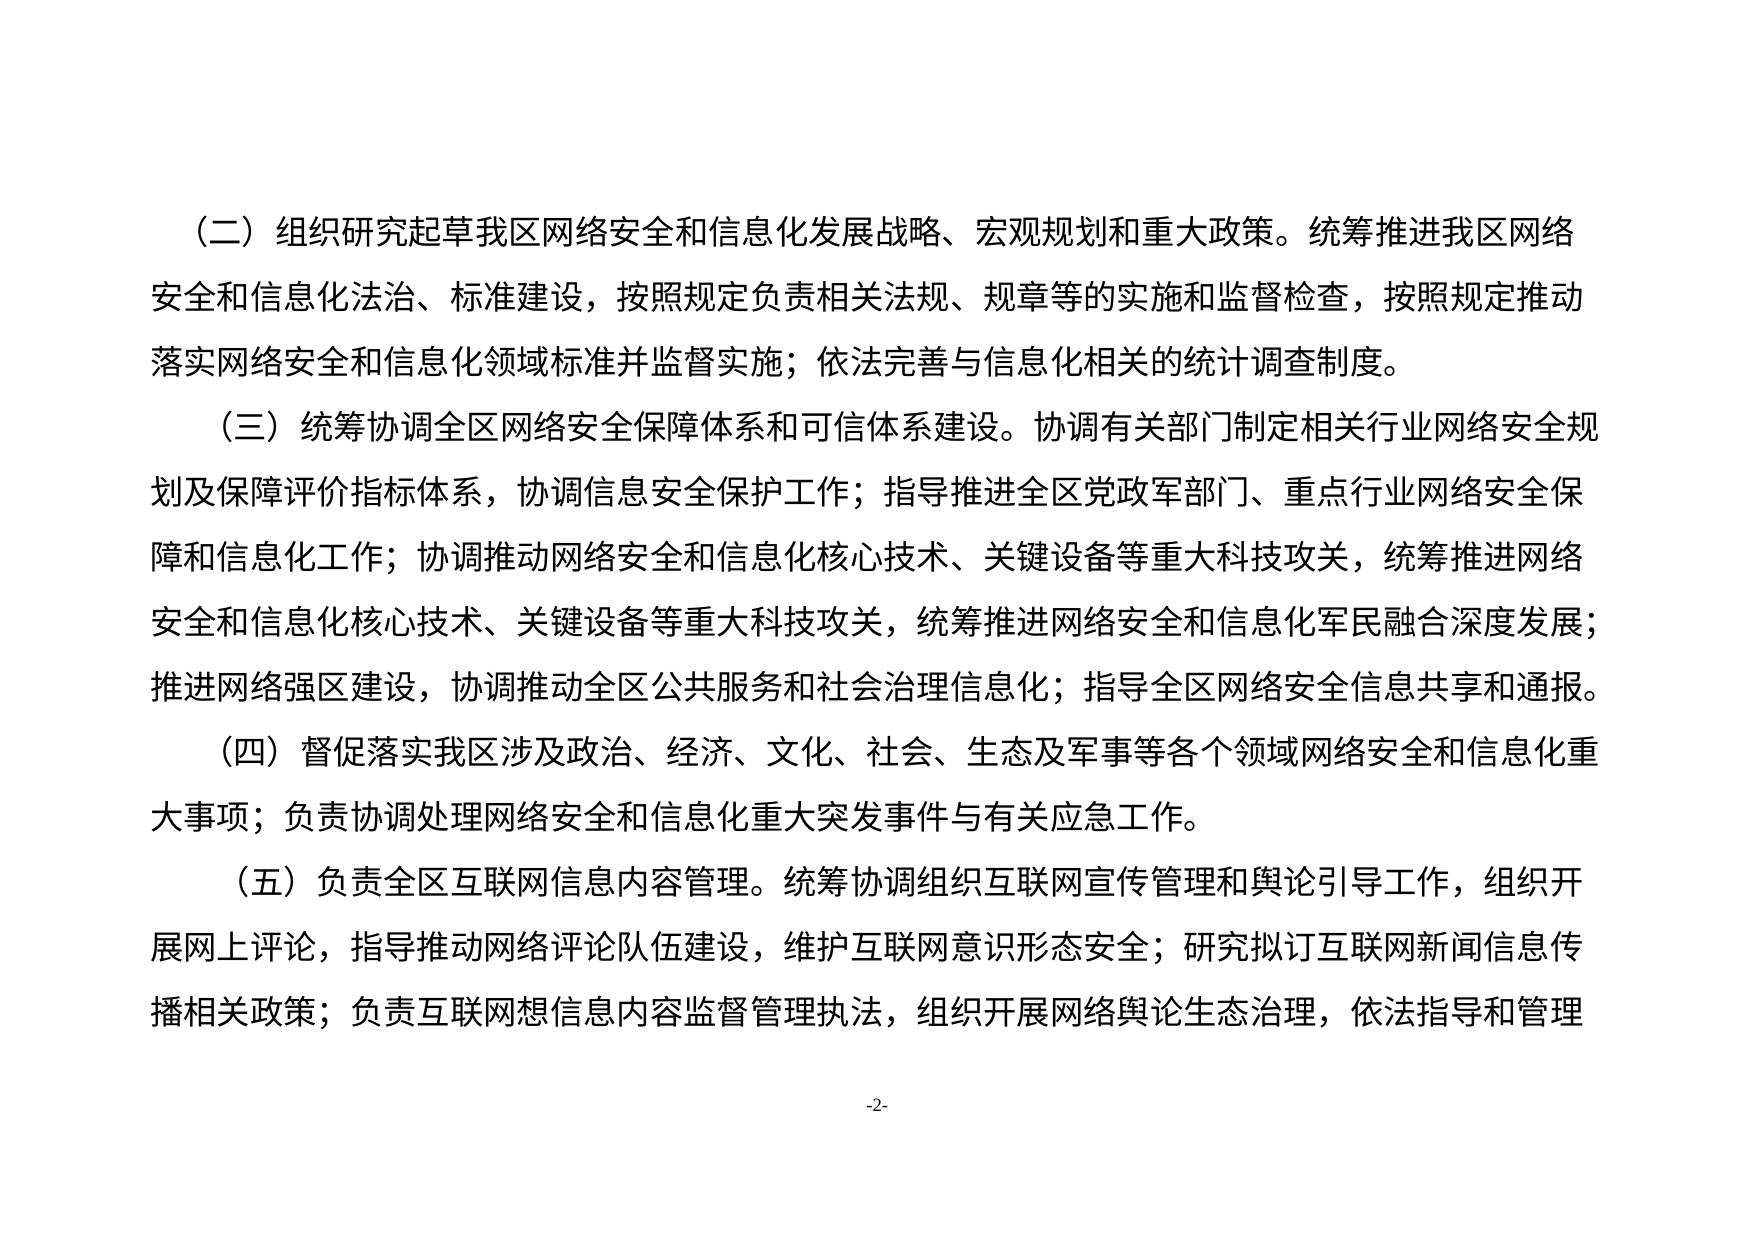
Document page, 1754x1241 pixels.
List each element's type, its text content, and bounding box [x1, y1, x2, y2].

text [150, 848, 1604, 1043]
text （四）督促落实我区涉及政治、经济、文化、社会、生态及军事等各个领域网络安全和信息化重大事项；负责协调处理网络安全和信息化重大突发事件与有关应急工作。 [150, 718, 1604, 848]
text （二）组织研究起草我区网络安全和信息化发展战略、宏观规划和重大政策。统筹推进我区网络安全和信息化法治、标准建设，按照规定负责相关法规、规章等的实施和监督检查，按照规定推动落实网络安全和信息化领域标准并监督实施；依法完善与信息化相关的统计调查制度。 [150, 198, 1604, 393]
text （三）统筹协调全区网络安全保障体系和可信体系建设。协调有关部门制定相关行业网络安全规划及保障评价指标体系，协调信息安全保护工作；指导推进全区党政军部门、重点行业网络安全保障和信息化工作；协调推动网络安全和信息化核心技术、关键设备等重大科技攻关，统筹推进网络安全和信息化核心技术、关键设备等重大科技攻关，统筹推进网络安全和信息化军民融合深度发展；推进网络强区建设，协调推动全区公共服务和社会治理信息化；指导全区网络安全信息共享和通报。 [150, 393, 1604, 718]
